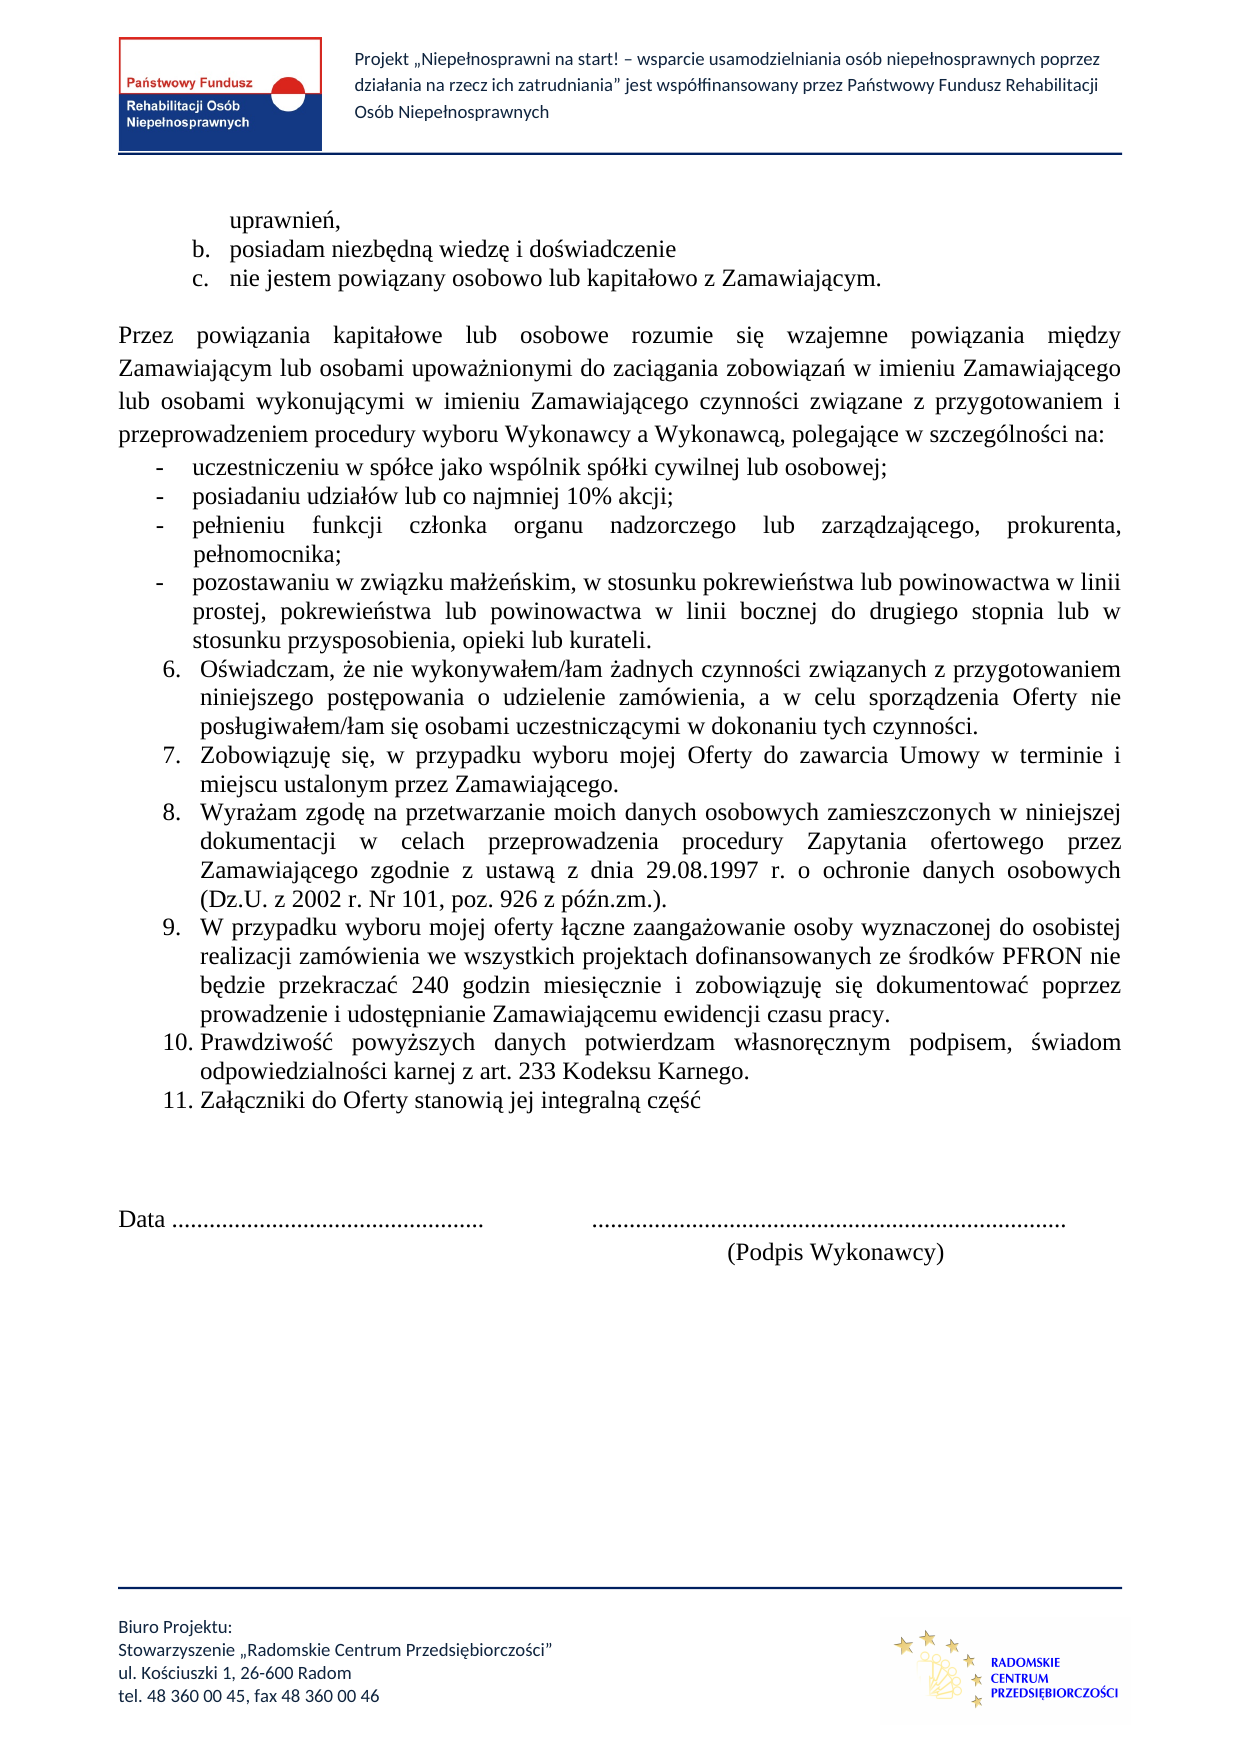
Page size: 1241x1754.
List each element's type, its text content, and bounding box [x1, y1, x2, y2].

list nie jestem powiązany osobowo lub kapitałowo z Zamawiającym. [192, 263, 1122, 292]
picture [118, 37, 322, 151]
list Prawdziwość powyższych danych potwierdzam własnoręcznym podpisem, świadom odpowiedzialności karnej z art. 233 Kodeksu Karnego. [162, 1027, 1122, 1085]
list uczestniczeniu w spółce jako wspólnik spółki cywilnej lub osobowej; [155, 452, 1122, 481]
picture [879, 1617, 1132, 1725]
list Zobowiązuję się, w przypadku wyboru mojej Oferty do zawarcia Umowy w terminie i miejscu ustalonym przez Zamawiającego. [162, 740, 1122, 797]
list posiadaniu udziałów lub co najmniej 10% akcji; [156, 481, 1122, 510]
text Przez powiązania kapitałowe lub osobowe rozumie się wzajemne powiązania między Zamawiającym lub osobami upoważnionymi do zaciągania zobowiązań w imieniu Zamawiającego lub osobami wykonującymi w imieniu Zamawiającego czynności związane z przygotowaniem i przeprowadzeniem procedury wyboru Wykonawcy a Wykonawcą, polegające w szczególności na: [118, 320, 1122, 448]
list pełnieniu funkcji członka organu nadzorczego lub zarządzającego, prokurenta, pełnomocnika; [156, 510, 1122, 567]
list Oświadczam, że nie wykonywałem/łam żadnych czynności związanych z przygotowaniem niniejszego postępowania o udzielenie zamówienia, a w celu sporządzenia Oferty nie posługiwałem/łam się osobami uczestniczącymi w dokonaniu tych czynności. [162, 654, 1122, 740]
list Załączniki do Oferty stanowią jej integralną część [162, 1085, 1122, 1114]
list pozostawaniu w związku małżeńskim, w stosunku pokrewieństwa lub powinowactwa w linii prostej, pokrewieństwa lub powinowactwa w linii bocznej do drugiego stopnia lub w stosunku przysposobienia, opieki lub kurateli. [155, 567, 1122, 654]
text Data .................................................. ............................................................................ [118, 1204, 1122, 1233]
list W przypadku wyboru mojej oferty łączne zaangażowanie osoby wyznaczonej do osobistej realizacji zamówienia we wszystkich projektach dofinansowanych ze środków PFRON nie będzie przekraczać 240 godzin miesięcznie i zobowiązuję się dokumentować poprzez prowadzenie i udostępnianie Zamawiającemu ewidencji czasu pracy. [162, 912, 1122, 1027]
text (Podpis Wykonawcy) [118, 1237, 1122, 1266]
list posiadam niezbędną wiedzę i doświadczenie [192, 234, 1122, 263]
list Wyrażam zgodę na przetwarzanie moich danych osobowych zamieszczonych w niniejszej dokumentacji w celach przeprowadzenia procedury Zapytania ofertowego przez Zamawiającego zgodnie z ustawą z dnia 29.08.1997 r. o ochronie danych osobowych (Dz.U. z 2002 r. Nr 101, poz. 926 z późn.zm.). [162, 797, 1122, 912]
